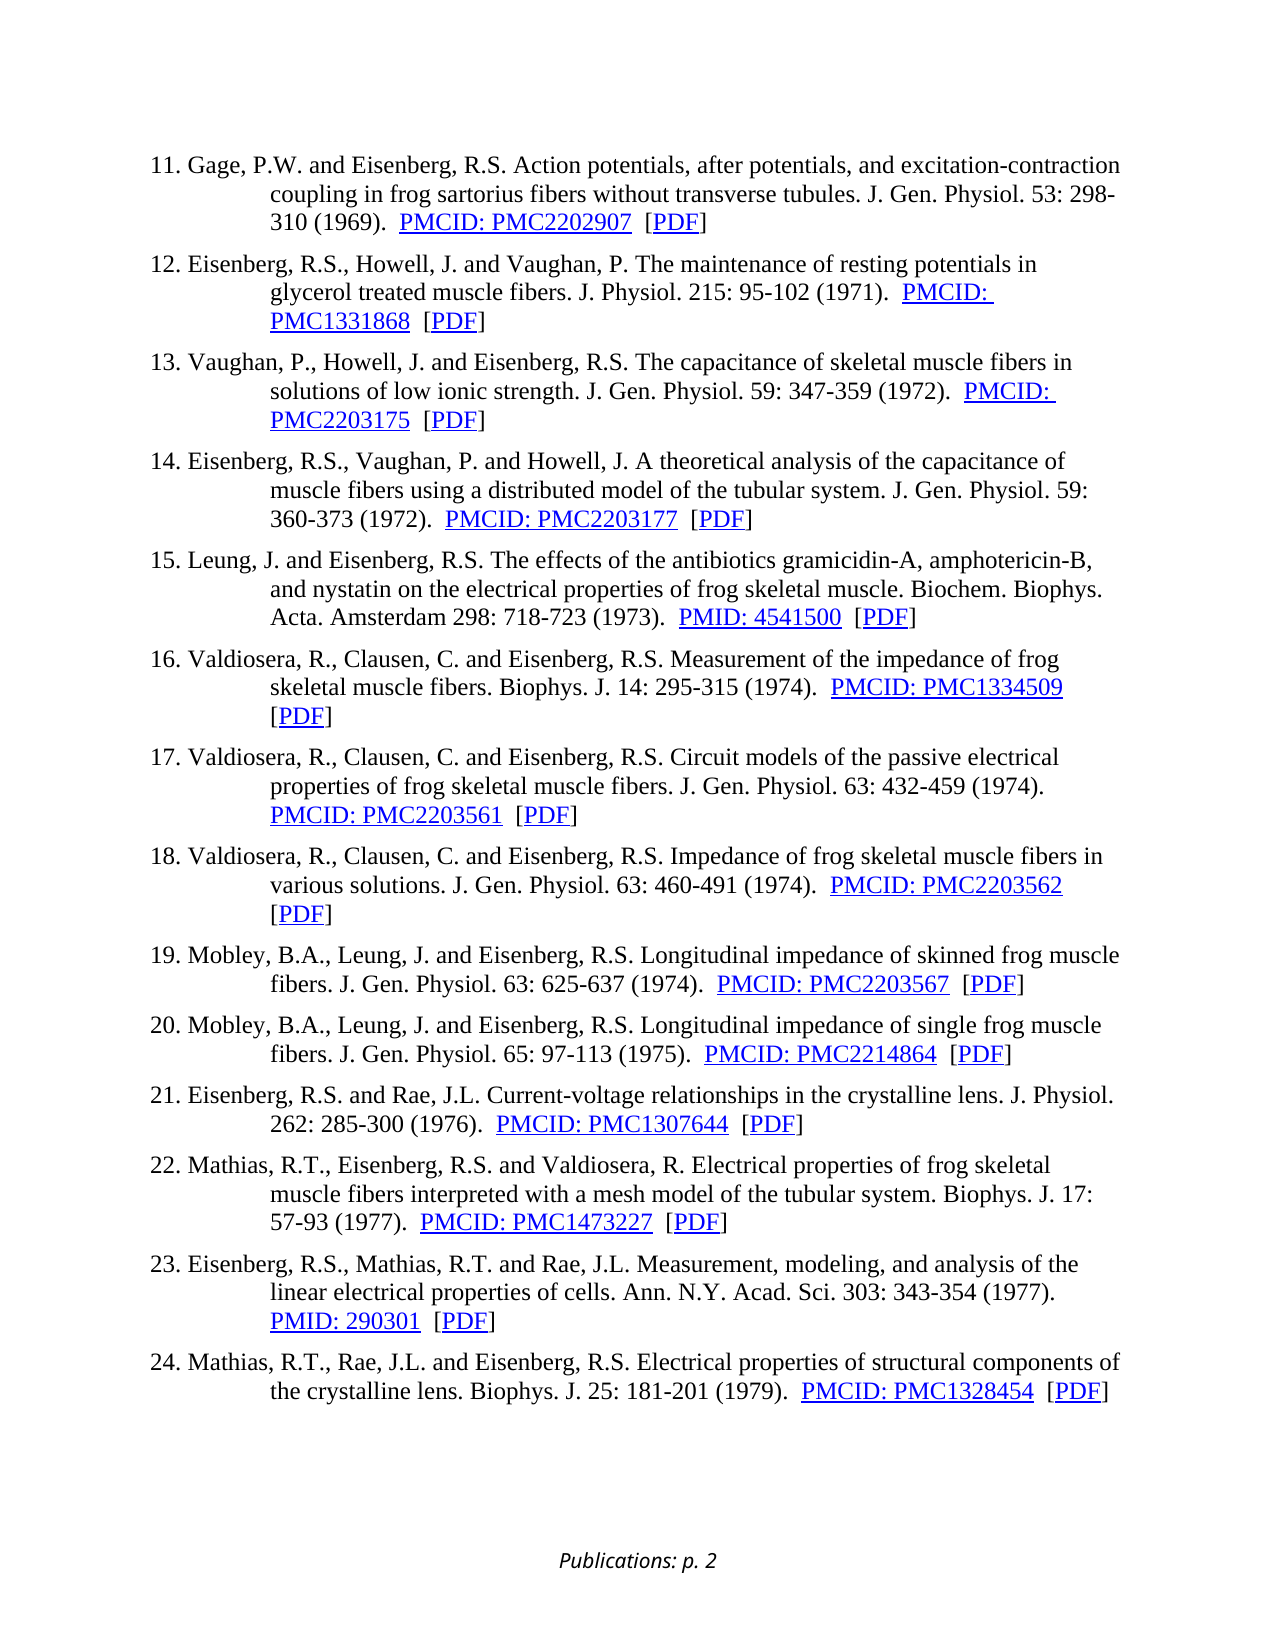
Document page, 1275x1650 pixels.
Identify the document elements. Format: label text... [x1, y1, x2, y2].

text 11. Gage, P.W. and Eisenberg, R.S. Action potentials, after potentials, and excitation-contraction coupling in frog sartorius fibers without transverse tubules. J. Gen. Physiol. 53: 298-310 (1969). PMCID: PMC2202907 [PDF] [150, 150, 1125, 236]
text 21. Eisenberg, R.S. and Rae, J.L. Current-voltage relationships in the crystalline lens. J. Physiol. 262: 285-300 (1976). PMCID: PMC1307644 [PDF] [150, 1080, 1125, 1137]
text 16. Valdiosera, R., Clausen, C. and Eisenberg, R.S. Measurement of the impedance of frog skeletal muscle fibers. Biophys. J. 14: 295-315 (1974). PMCID: PMC1334509 [PDF] [150, 644, 1125, 730]
text 20. Mobley, B.A., Leung, J. and Eisenberg, R.S. Longitudinal impedance of single frog muscle fibers. J. Gen. Physiol. 65: 97-113 (1975). PMCID: PMC2214864 [PDF] [150, 1010, 1125, 1067]
text 17. Valdiosera, R., Clausen, C. and Eisenberg, R.S. Circuit models of the passive electrical properties of frog skeletal muscle fibers. J. Gen. Physiol. 63: 432-459 (1974). PMCID: PMC2203561 [PDF] [150, 742, 1125, 829]
text 23. Eisenberg, R.S., Mathias, R.T. and Rae, J.L. Measurement, modeling, and analysis of the linear electrical properties of cells. Ann. N.Y. Acad. Sci. 303: 343-354 (1977). PMID: 290301 [PDF] [150, 1249, 1125, 1335]
text 13. Vaughan, P., Howell, J. and Eisenberg, R.S. The capacitance of skeletal muscle fibers in solutions of low ionic strength. J. Gen. Physiol. 59: 347-359 (1972). PMCID: PMC2203175 [PDF] [150, 347, 1125, 434]
text 12. Eisenberg, R.S., Howell, J. and Vaughan, P. The maintenance of resting potentials in glycerol treated muscle fibers. J. Physiol. 215: 95-102 (1971). PMCID: PMC1331868 [PDF] [150, 249, 1125, 335]
text 18. Valdiosera, R., Clausen, C. and Eisenberg, R.S. Impedance of frog skeletal muscle fibers in various solutions. J. Gen. Physiol. 63: 460-491 (1974). PMCID: PMC2203562 [PDF] [150, 841, 1125, 927]
text 24. Mathias, R.T., Rae, J.L. and Eisenberg, R.S. Electrical properties of structural components of the crystalline lens. Biophys. J. 25: 181-201 (1979). PMCID: PMC1328454 [PDF] [150, 1347, 1125, 1405]
text 14. Eisenberg, R.S., Vaughan, P. and Howell, J. A theoretical analysis of the capacitance of muscle fibers using a distributed model of the tubular system. J. Gen. Physiol. 59: 360-373 (1972). PMCID: PMC2203177 [PDF] [150, 446, 1125, 532]
text 19. Mobley, B.A., Leung, J. and Eisenberg, R.S. Longitudinal impedance of skinned frog muscle fibers. J. Gen. Physiol. 63: 625-637 (1974). PMCID: PMC2203567 [PDF] [150, 940, 1125, 997]
text 15. Leung, J. and Eisenberg, R.S. The effects of the antibiotics gramicidin-A, amphotericin-B, and nystatin on the electrical properties of frog skeletal muscle. Biochem. Biophys. Acta. Amsterdam 298: 718-723 (1973). PMID: 4541500 [PDF] [150, 545, 1125, 631]
text 22. Mathias, R.T., Eisenberg, R.S. and Valdiosera, R. Electrical properties of frog skeletal muscle fibers interpreted with a mesh model of the tubular system. Biophys. J. 17: 57-93 (1977). PMCID: PMC1473227 [PDF] [150, 1150, 1125, 1236]
